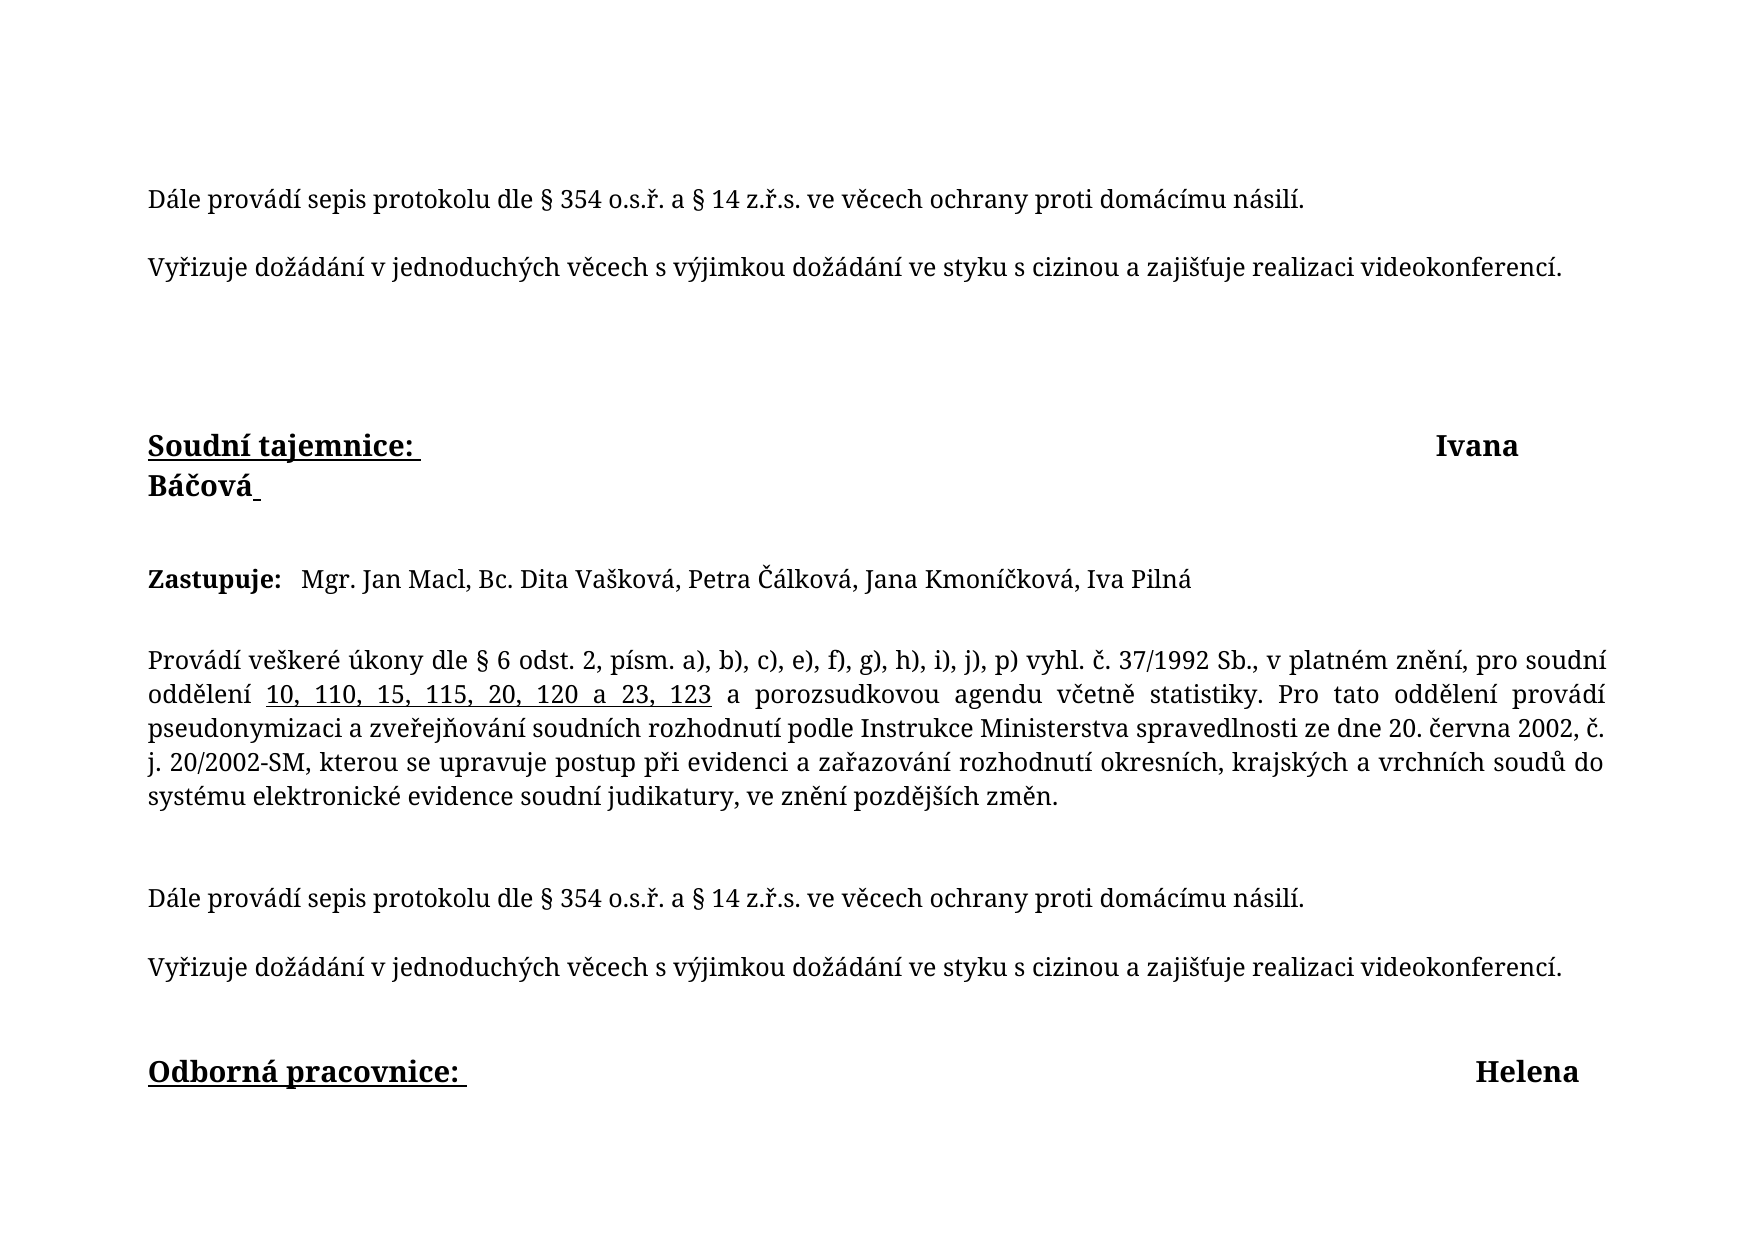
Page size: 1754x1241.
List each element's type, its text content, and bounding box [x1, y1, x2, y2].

text Vyřizuje dožádání v jednoduchých věcech s výjimkou dožádání ve styku s cizinou a zajišťuje realizaci videokonferencí. [148, 250, 1606, 284]
text Dále provádí sepis protokolu dle § 354 o.s.ř. a § 14 z.ř.s. ve věcech ochrany proti domácímu násilí. [148, 881, 1606, 915]
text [148, 1051, 1606, 1091]
text Dále provádí sepis protokolu dle § 354 o.s.ř. a § 14 z.ř.s. ve věcech ochrany proti domácímu násilí. [148, 182, 1606, 216]
text Soudní tajemnice: Ivana Báčová [148, 426, 1606, 505]
text Provádí veškeré úkony dle § 6 odst. 2, písm. a), b), c), e), f), g), h), i), j), p) vyhl. č. 37/1992 Sb., v platném znění, pro soudní oddělení 10, 110, 15, 115, 20, 120 a 23, 123 a porozsudkovou agendu včetně statistiky. Pro tato oddělení provádí pseudonymizaci a zveřejňování soudních rozhodnutí podle Instrukce Ministerstva spravedlnosti ze dne 20. června 2002, č. j. 20/2002-SM, kterou se upravuje postup při evidenci a zařazování rozhodnutí okresních, krajských a vrchních soudů do systému elektronické evidence soudní judikatury, ve znění pozdějších změn. [148, 643, 1606, 813]
text Zastupuje: Mgr. Jan Macl, Bc. Dita Vašková, Petra Čálková, Jana Kmoníčková, Iva Pilná [148, 562, 1606, 596]
text Vyřizuje dožádání v jednoduchých věcech s výjimkou dožádání ve styku s cizinou a zajišťuje realizaci videokonferencí. [148, 949, 1606, 983]
